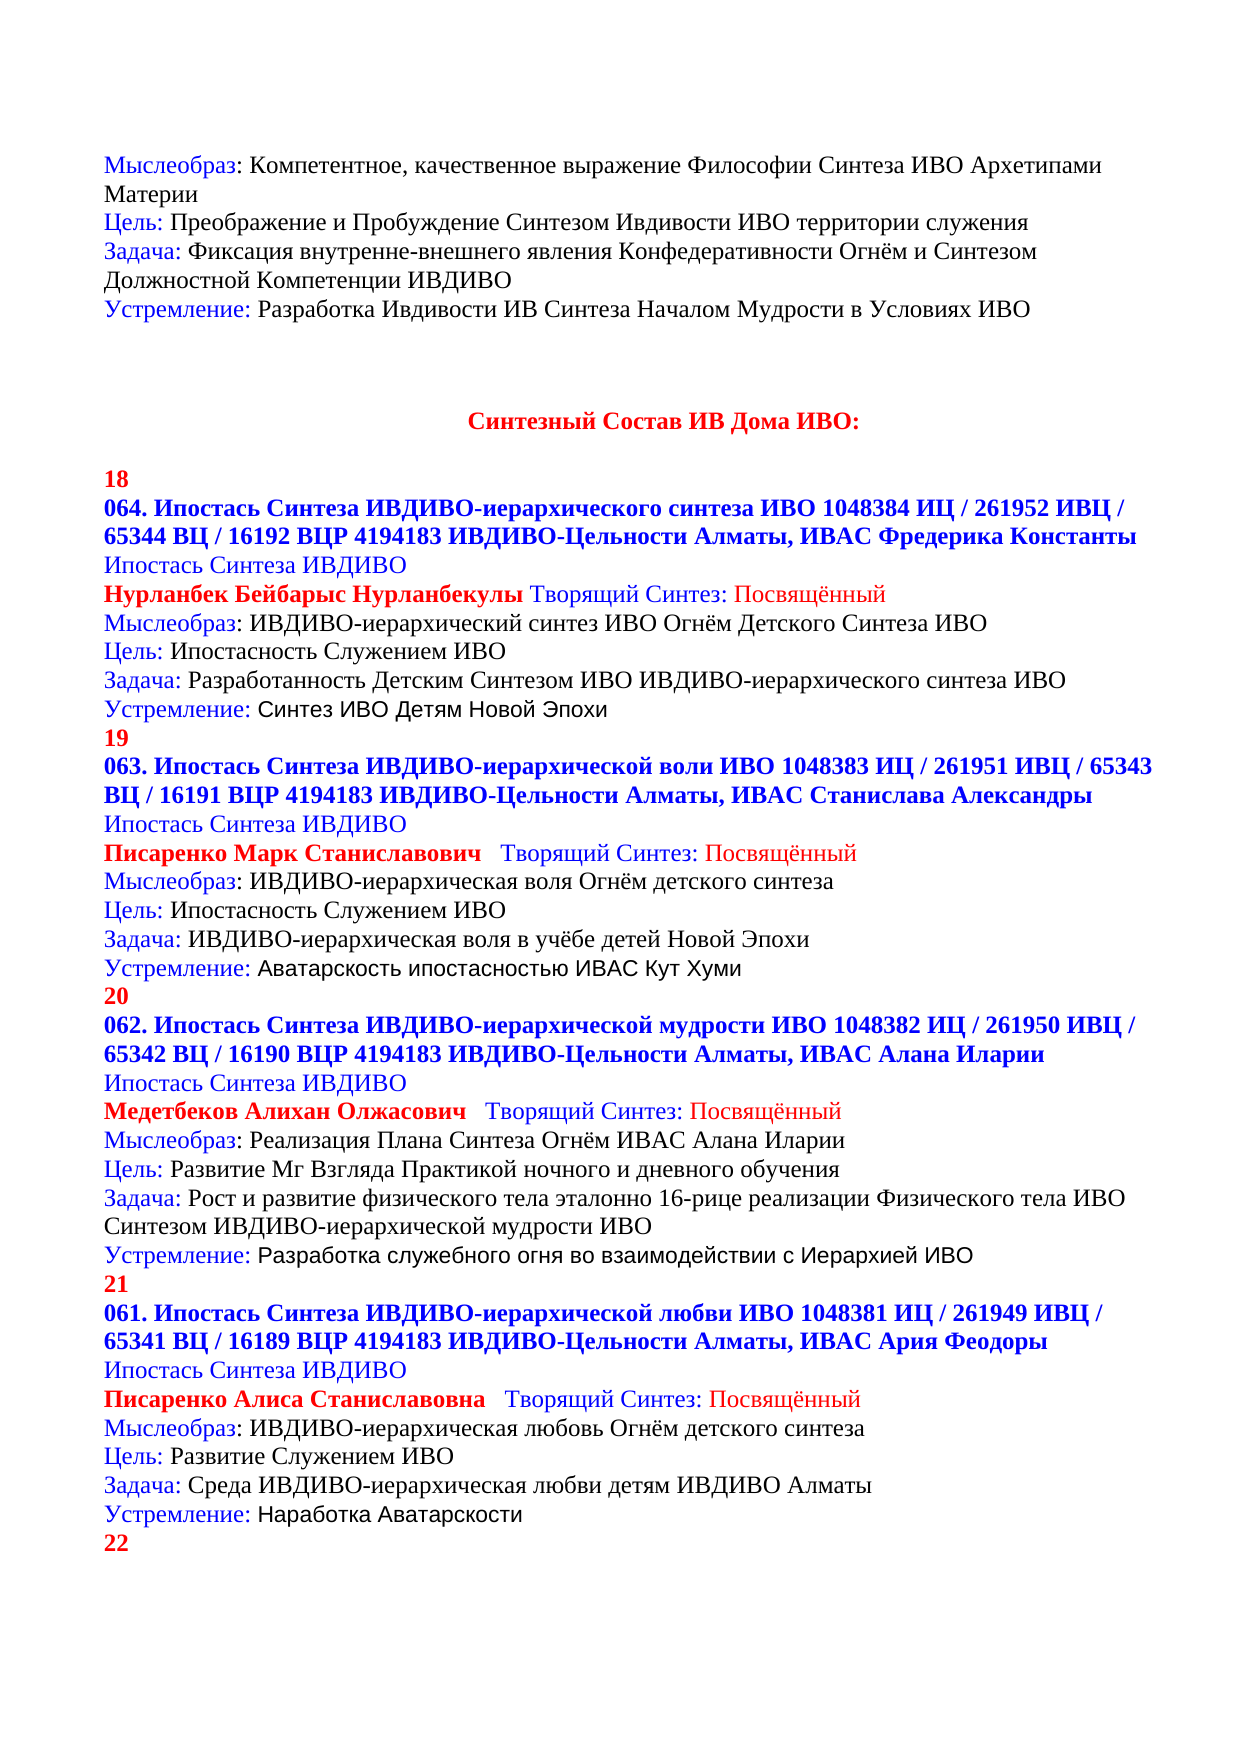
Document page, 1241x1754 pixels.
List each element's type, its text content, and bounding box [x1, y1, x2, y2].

text Устремление: Аватарскость ипостасностью ИВАС Кут Хуми [103, 953, 1167, 981]
text Устремление: Синтез ИВО Детям Новой Эпохи [103, 694, 1167, 723]
text Цель: Ипостасность Служением ИВО [103, 895, 1167, 924]
text Медетбеков Алихан Олжасович Творящий Синтез: Посвящённый [103, 1096, 485, 1125]
text Ипостась Синтеза ИВДИВО [103, 550, 1167, 579]
text Ипостась Синтеза ИВДИВО [103, 809, 1167, 838]
text Задача: Среда ИВДИВО-иерархическая любви детям ИВДИВО Алматы [103, 1470, 1167, 1499]
text Писаренко Алиса Станиславовна Творящий Синтез: Посвящённый [702, 1384, 1167, 1413]
text Писаренко Марк Станиславович Творящий Синтез: Посвящённый [103, 838, 500, 866]
text 20 [103, 981, 1167, 1010]
text 18 [103, 464, 1167, 493]
text Цель: Ипостасность Служением ИВО [103, 636, 1167, 665]
text Мыслеобраз: ИВДИВО-иерархическая любовь Огнём детского синтеза [103, 1413, 1167, 1441]
text Мыслеобраз: ИВДИВО-иерархический синтез ИВО Огнём Детского Синтеза ИВО [103, 608, 1167, 636]
text Цель: Развитие Мг Взгляда Практикой ночного и дневного обучения [103, 1154, 1167, 1183]
text Устремление: Наработка Аватарскости [103, 1499, 1167, 1528]
text Писаренко Алиса Станиславовна Творящий Синтез: Посвящённый [103, 1384, 504, 1413]
text Нурланбек Бейбарыс Нурланбекулы Творящий Синтез: Посвящённый [727, 579, 1167, 608]
text 21 [103, 1269, 1167, 1298]
text 062. Ипостась Синтеза ИВДИВО-иерархической мудрости ИВО 1048382 ИЦ / 261950 ИВЦ / 65342 ВЦ / 16190 ВЦР 4194183 ИВДИВО-Цельности Алматы, ИВАС Алана Иларии [103, 1010, 1167, 1068]
text Нурланбек Бейбарыс Нурланбекулы Творящий Синтез: Посвящённый [103, 579, 529, 608]
text Устремление: Разработка Ивдивости ИВ Синтеза Началом Мудрости в Условиях ИВО [103, 294, 1167, 322]
text Устремление: Разработка служебного огня во взаимодействии с Иерархией ИВО [103, 1240, 1167, 1269]
text Писаренко Марк Станиславович Творящий Синтез: Посвящённый [698, 838, 1167, 866]
text Мыслеобраз: ИВДИВО-иерархическая воля Огнём детского синтеза [103, 866, 1167, 895]
text Задача: Рост и развитие физического тела эталонно 16-рице реализации Физического тела ИВО Синтезом ИВДИВО-иерархической мудрости ИВО [103, 1183, 1167, 1240]
text 061. Ипостась Синтеза ИВДИВО-иерархической любви ИВО 1048381 ИЦ / 261949 ИВЦ / 65341 ВЦ / 16189 ВЦР 4194183 ИВДИВО-Цельности Алматы, ИВАС Ария Феодоры [103, 1298, 1167, 1355]
text Задача: Разработанность Детским Синтезом ИВО ИВДИВО-иерархического синтеза ИВО [103, 665, 1167, 694]
text 063. Ипостась Синтеза ИВДИВО-иерархической воли ИВО 1048383 ИЦ / 261951 ИВЦ / 65343 ВЦ / 16191 ВЦР 4194183 ИВДИВО-Цельности Алматы, ИВАС Станислава Александры [103, 751, 1167, 809]
text 064. Ипостась Синтеза ИВДИВО-иерархического синтеза ИВО 1048384 ИЦ / 261952 ИВЦ / 65344 ВЦ / 16192 ВЦР 4194183 ИВДИВО-Цельности Алматы, ИВАС Фредерика Константы [103, 493, 1167, 550]
text Задача: Фиксация внутренне-внешнего явления Конфедеративности Огнём и Синтезом Должностной Компетенции ИВДИВО [103, 236, 1167, 294]
text Ипостась Синтеза ИВДИВО [103, 1355, 1167, 1384]
text 19 [103, 723, 1167, 751]
text Цель: Преображение и Пробуждение Синтезом Ивдивости ИВО территории служения [103, 207, 1167, 236]
text 22 [103, 1528, 1167, 1556]
text Синтезный Состав ИВ Дома ИВО: [162, 406, 1165, 435]
text Медетбеков Алихан Олжасович Творящий Синтез: Посвящённый [683, 1096, 1167, 1125]
text Задача: ИВДИВО-иерархическая воля в учёбе детей Новой Эпохи [103, 924, 1167, 953]
text Ипостась Синтеза ИВДИВО [103, 1068, 1167, 1096]
text Мыслеобраз: Компетентное, качественное выражение Философии Синтеза ИВО Архетипами Материи [103, 150, 1167, 207]
text Мыслеобраз: Реализация Плана Синтеза Огнём ИВАС Алана Иларии [103, 1125, 1167, 1154]
text Цель: Развитие Служением ИВО [103, 1441, 1167, 1470]
